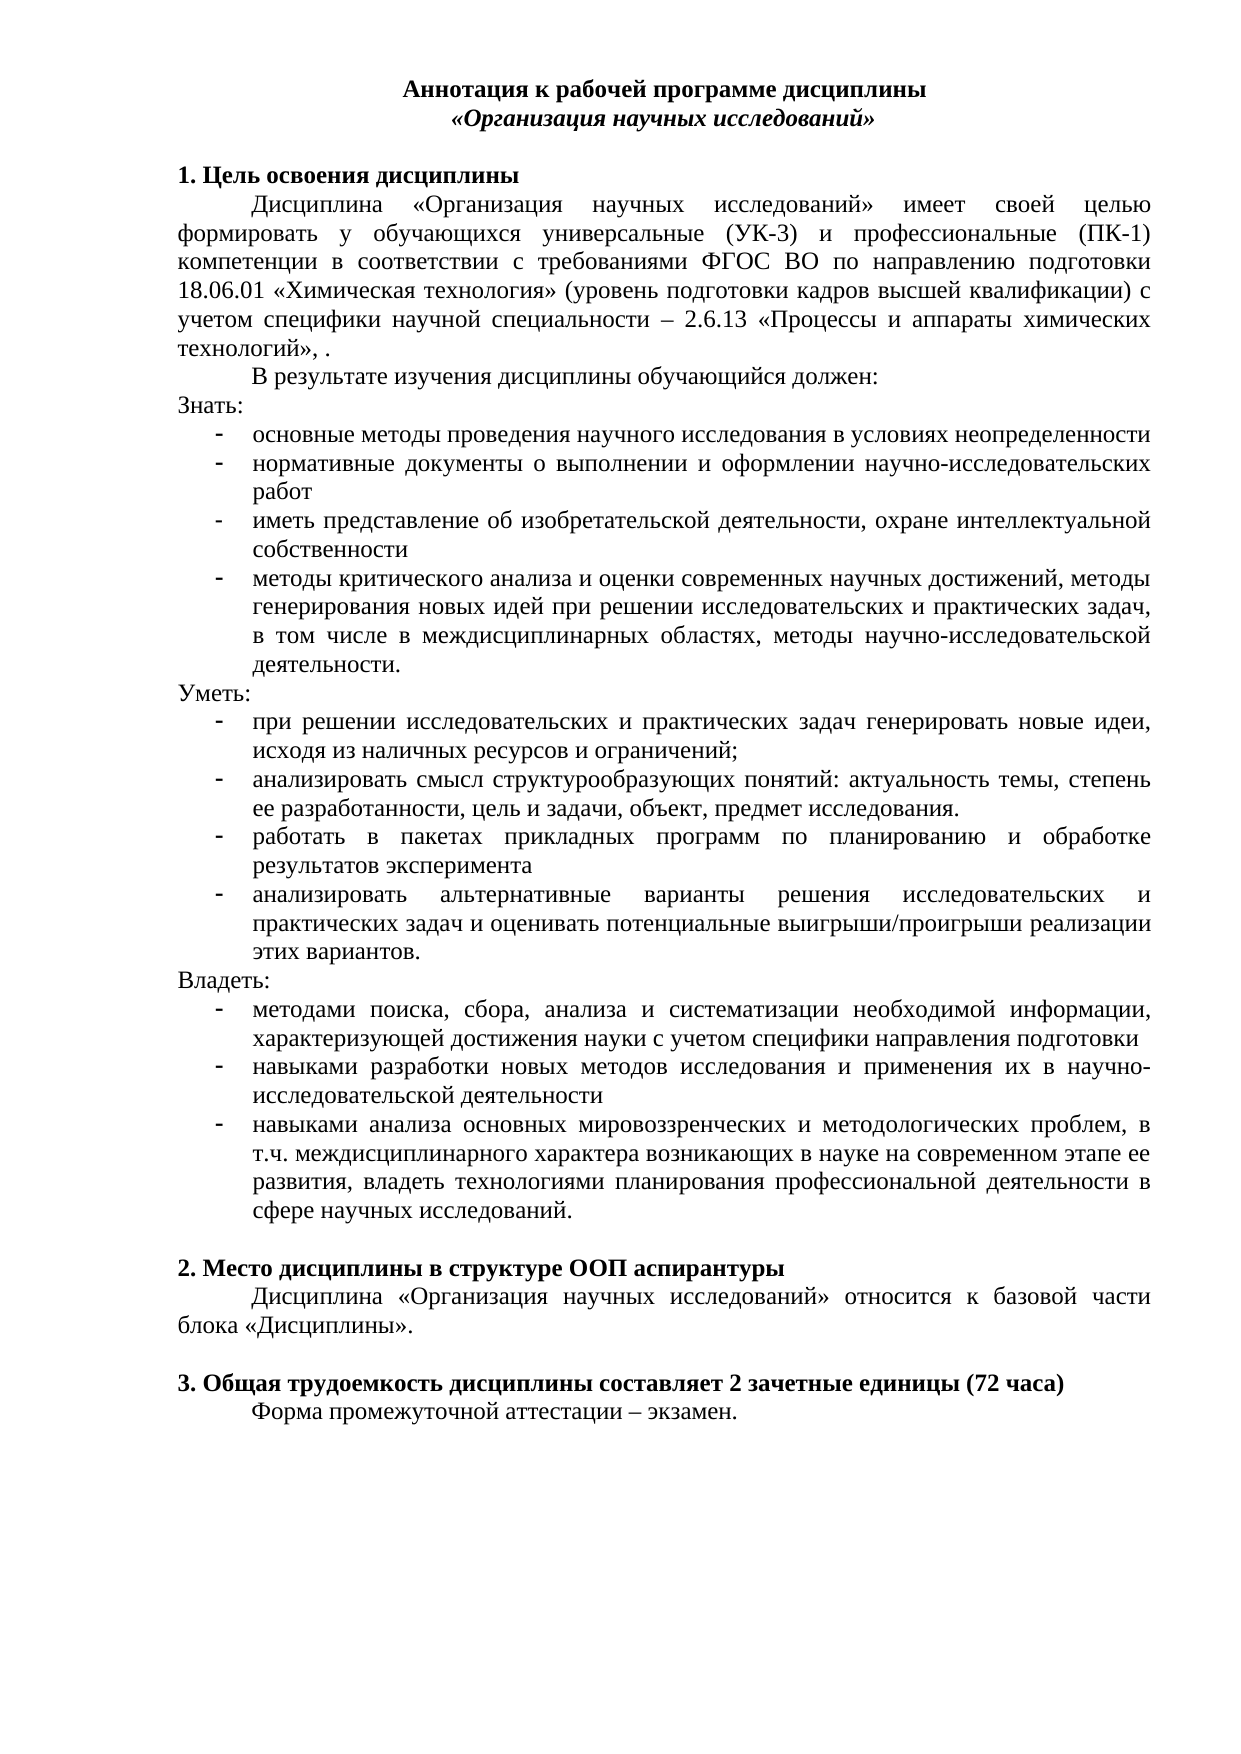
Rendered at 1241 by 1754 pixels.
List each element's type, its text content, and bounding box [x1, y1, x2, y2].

text Аннотация к рабочей программе дисциплины [177, 74, 1152, 103]
list анализировать смысл структурообразующих понятий: актуальность темы, степень ее разработанности, цель и задачи, объект, предмет исследования. [215, 764, 1152, 821]
list работать в пакетах прикладных программ по планированию и обработке результатов эксперимента [215, 821, 1152, 879]
list нормативные документы о выполнении и оформлении научно-исследовательских работ [215, 448, 1152, 505]
list навыками анализа основных мировоззренческих и методологических проблем, в т.ч. междисциплинарного характера возникающих в науке на современном этапе ее развития, владеть технологиями планирования профессиональной деятельности в сфере научных исследований. [215, 1109, 1152, 1224]
text Уметь: [177, 678, 1152, 706]
text Дисциплина «Организация научных исследований» имеет своей целью формировать у обучающихся универсальные (УК-3) и профессиональные (ПК-1) компетенции в соответствии с требованиями ФГОС ВО по направлению подготовки 18.06.01 «Химическая технология» (уровень подготовки кадров высшей квалификации) с учетом специфики научной специальности – 2.6.13 «Процессы и аппараты химических технологий», . [177, 189, 1152, 361]
text 3. Общая трудоемкость дисциплины составляет 2 зачетные единицы (72 часа) [177, 1368, 1152, 1396]
list методы критического анализа и оценки современных научных достижений, методы генерирования новых идей при решении исследовательских и практических задач, в том числе в междисциплинарных областях, методы научно-исследовательской деятельности. [215, 563, 1152, 678]
list анализировать альтернативные варианты решения исследовательских и практических задач и оценивать потенциальные выигрыши/проигрыши реализации этих вариантов. [215, 879, 1152, 965]
text Форма промежуточной аттестации – экзамен. [177, 1396, 1152, 1425]
text Знать: [177, 390, 1152, 419]
list навыками разработки новых методов исследования и применения их в научно-исследовательской деятельности [215, 1051, 1152, 1109]
list основные методы проведения научного исследования в условиях неопределенности [215, 419, 1152, 448]
list иметь представление об изобретательской деятельности, охране интеллектуальной собственности [215, 505, 1152, 563]
text 2. Место дисциплины в структуре ООП аспирантуры [177, 1253, 1152, 1281]
text Дисциплина «Организация научных исследований» относится к базовой части блока «Дисциплины». [177, 1281, 1152, 1339]
text «Организация научных исследований» [177, 103, 1152, 131]
text 1. Цель освоения дисциплины [177, 160, 1152, 189]
text В результате изучения дисциплины обучающийся должен: [177, 361, 1152, 390]
list при решении исследовательских и практических задач генерировать новые идеи, исходя из наличных ресурсов и ограничений; [215, 706, 1152, 764]
list методами поиска, сбора, анализа и систематизации необходимой информации, характеризующей достижения науки с учетом специфики направления подготовки [215, 994, 1152, 1051]
text Владеть: [177, 965, 1152, 994]
